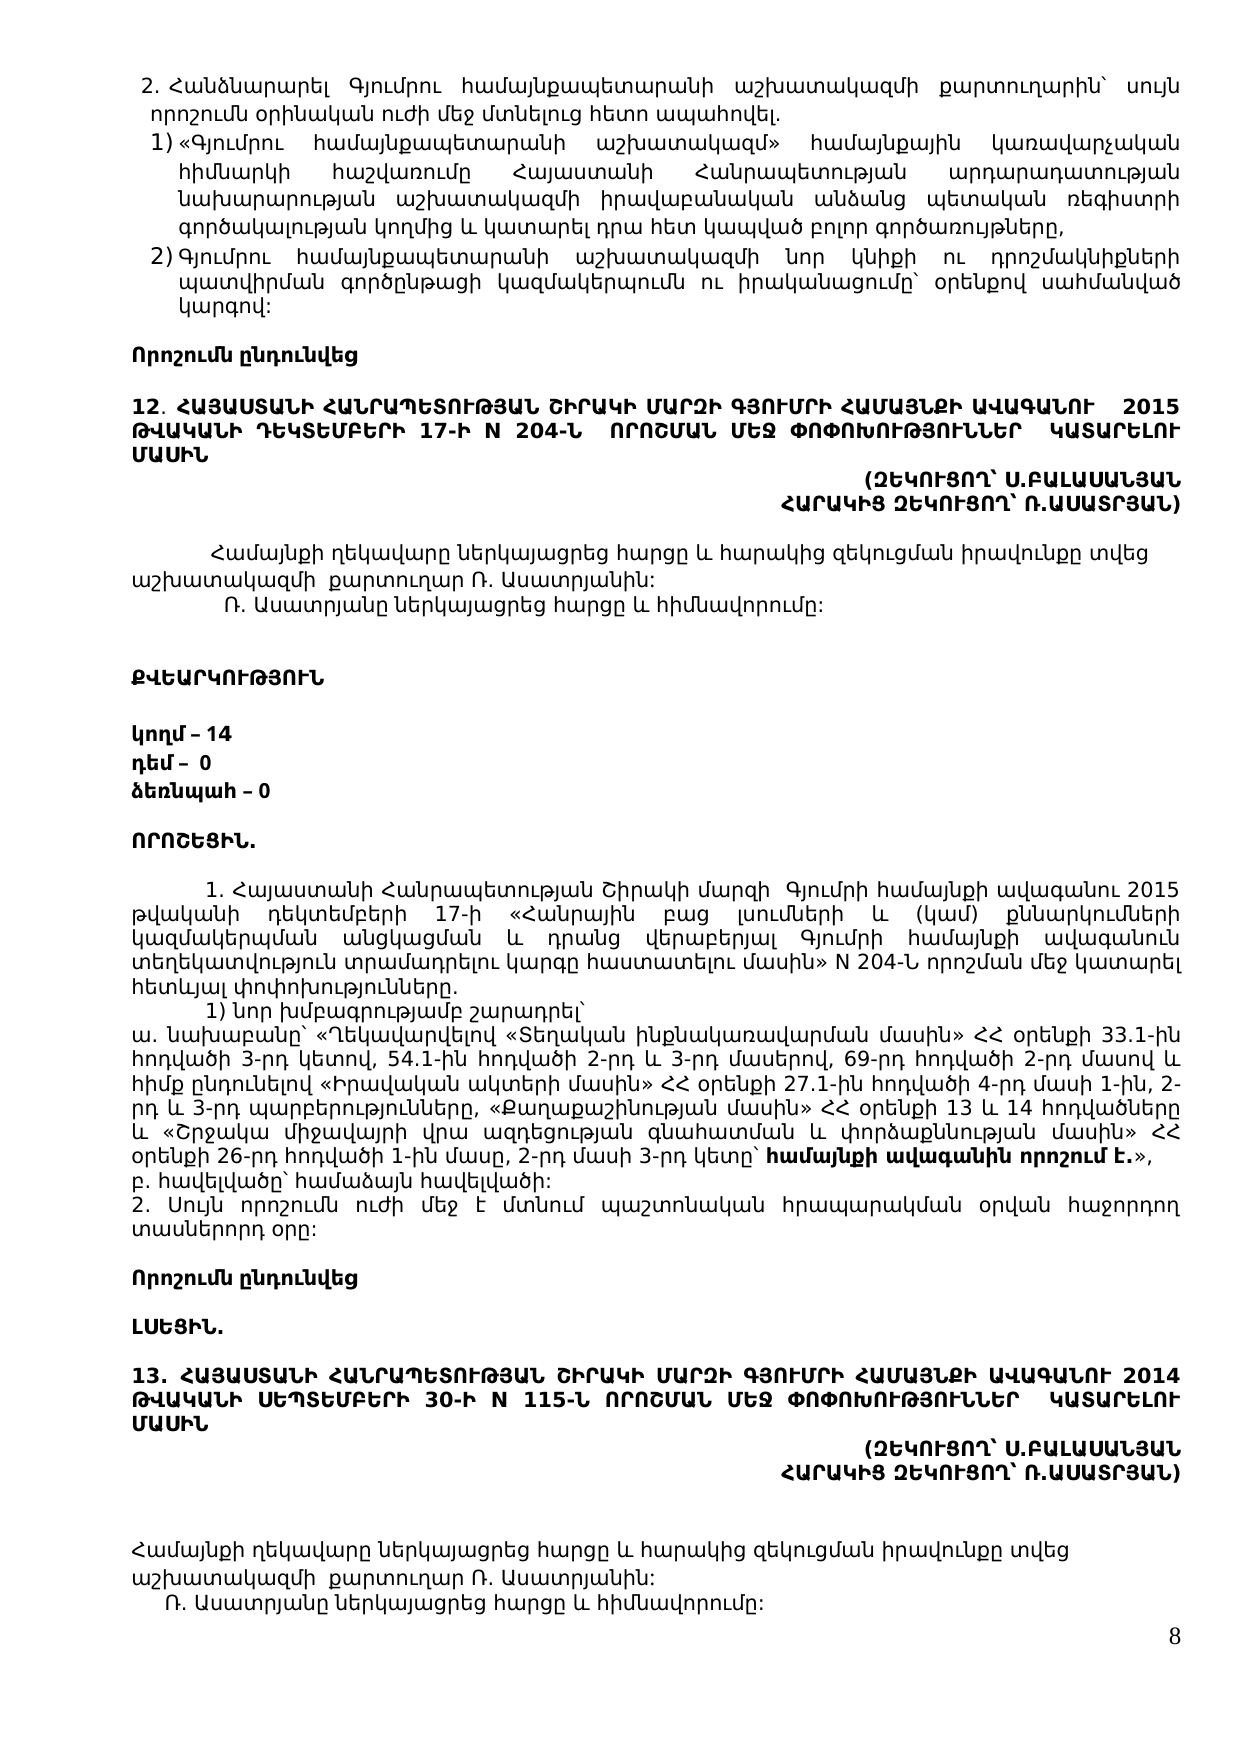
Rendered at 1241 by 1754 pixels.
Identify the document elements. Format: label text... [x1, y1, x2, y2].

list Որոշումն ընդունվեց [131, 1266, 1181, 1290]
text ՀԱՐԱԿԻՑ ԶԵԿՈՒՑՈՂ՝ Ռ.ԱՍԱՏՐՅԱՆ) [131, 492, 1181, 516]
text 1) նոր խմբագրությամբ շարադրել՝ [131, 999, 1181, 1023]
text Ռ. Ասատրյանը ներկայացրեց հարցը և հիմնավորումը: [131, 1591, 1181, 1615]
text Որոշումն ընդունվեց [131, 343, 1181, 367]
text ՀԱՐԱԿԻՑ ԶԵԿՈՒՑՈՂ՝ Ռ.ԱՍԱՏՐՅԱՆ) [131, 1461, 1181, 1485]
text 1. Հայաստանի Հանրապետության Շիրակի մարզի Գյումրի համայնքի ավագանու 2015 թվականի դեկտեմբերի 17-ի «Հանրային բաց լսումների և (կամ) քննարկումների կազմակերպման անցկացման և դրանց վերաբերյալ Գյումրի համայնքի ավագանուն տեղեկատվություն տրամադրելու կարգը հաստատելու մասին» N 204-Ն որոշման մեջ կատարել հետևյալ փոփոխությունները. [131, 878, 1181, 999]
text ՈՐՈՇԵՑԻՆ. [131, 829, 1181, 853]
list Հանձնարարել Գյումրու համայնքապետարանի աշխատակազմի քարտուղարին՝ սույն որոշումն օրինական ուժի մեջ մտնելուց հետո ապահովել. [141, 74, 1181, 126]
text Համայնքի ղեկավարը ներկայացրեց հարցը և հարակից զեկուցման իրավունքը տվեց աշխատակազմի քարտուղար Ռ. Ասատրյանին: [131, 541, 1181, 593]
text ԼՍԵՑԻՆ. [131, 1315, 1181, 1339]
text բ. հավելվածը՝ համաձայն հավելվածի: [131, 1169, 1181, 1193]
text 2. Սույն որոշումն ուժի մեջ է մտնում պաշտոնական հրապարակման օրվան հաջորդող տասներորդ օրը: [131, 1193, 1181, 1242]
text կողմ – 14 [131, 719, 1181, 748]
text ձեռնպահ – 0 [131, 776, 1181, 805]
text Ռ. Ասատրյանը ներկայացրեց հարցը և հիմնավորումը: [131, 593, 1181, 617]
list Գյումրու համայնքապետարանի աշխատակազմի նոր կնիքի ու դրոշմակնիքների պատվիրման գործընթացի կազմակերպումն ու իրականացումը՝ օրենքով սահմանված կարգով: [150, 243, 1181, 318]
text Համայնքի ղեկավարը ներկայացրեց հարցը և հարակից զեկուցման իրավունքը տվեց աշխատակազմի քարտուղար Ռ. Ասատրյանին: [131, 1538, 1181, 1591]
text ա. նախաբանը՝ «Ղեկավարվելով «Տեղական ինքնակառավարման մասին» ՀՀ օրենքի 33.1-ին հոդվածի 3-րդ կետով, 54.1-ին հոդվածի 2-րդ և 3-րդ մասերով, 69-րդ հոդվածի 2-րդ մասով և հիմք ընդունելով «Իրավական ակտերի մասին» ՀՀ օրենքի 27.1-ին հոդվածի 4-րդ մասի 1-ին, 2-րդ և 3-րդ պարբերությունները, «Քաղաքաշինության մասին» ՀՀ օրենքի 13 և 14 հոդվածները և «Շրջակա միջավայրի վրա ազդեցության գնահատման և փորձաքննության մասին» ՀՀ օրենքի 26-րդ հոդվածի 1-ին մասը, 2-րդ մասի 3-րդ կետը՝ համայնքի ավագանին որոշում է.», [131, 1023, 1181, 1169]
list «Գյումրու համայնքապետարանի աշխատակազմ» համայնքային կառավարչական հիմնարկի հաշվառումը Հայաստանի Հանրապետության արդարադատության նախարարության աշխատակազմի իրավաբանական անձանց պետական ռեգիստրի գործակալության կողմից և կատարել դրա հետ կապված բոլոր գործառույթները, [150, 129, 1181, 239]
text 12. ՀԱՅԱՍՏԱՆԻ ՀԱՆՐԱՊԵՏՈՒԹՅԱՆ ՇԻՐԱԿԻ ՄԱՐԶԻ ԳՅՈՒՄՐԻ ՀԱՄԱՅՆՔԻ ԱՎԱԳԱՆՈՒ 2015 ԹՎԱԿԱՆԻ ԴԵԿՏԵՄԲԵՐԻ 17-Ի N 204-Ն ՈՐՈՇՄԱՆ ՄԵՋ ՓՈՓՈԽՈՒԹՅՈՒՆՆԵՐ ԿԱՏԱՐԵԼՈՒ ՄԱՍԻՆ [131, 395, 1181, 468]
text ՔՎԵԱՐԿՈՒԹՅՈՒՆ [131, 666, 1181, 690]
text 13. ՀԱՅԱՍՏԱՆԻ ՀԱՆՐԱՊԵՏՈՒԹՅԱՆ ՇԻՐԱԿԻ ՄԱՐԶԻ ԳՅՈՒՄՐԻ ՀԱՄԱՅՆՔԻ ԱՎԱԳԱՆՈՒ 2014 ԹՎԱԿԱՆԻ ՍԵՊՏԵՄԲԵՐԻ 30-Ի N 115-Ն ՈՐՈՇՄԱՆ ՄԵՋ ՓՈՓՈԽՈՒԹՅՈՒՆՆԵՐ ԿԱՏԱՐԵԼՈՒ ՄԱՍԻՆ [131, 1364, 1181, 1437]
text (ԶԵԿՈՒՑՈՂ՝ Ս.ԲԱԼԱՍԱՆՅԱՆ [131, 1437, 1181, 1461]
text (ԶԵԿՈՒՑՈՂ՝ Ս.ԲԱԼԱՍԱՆՅԱՆ [131, 468, 1181, 492]
text դեմ – 0 [131, 748, 1181, 776]
